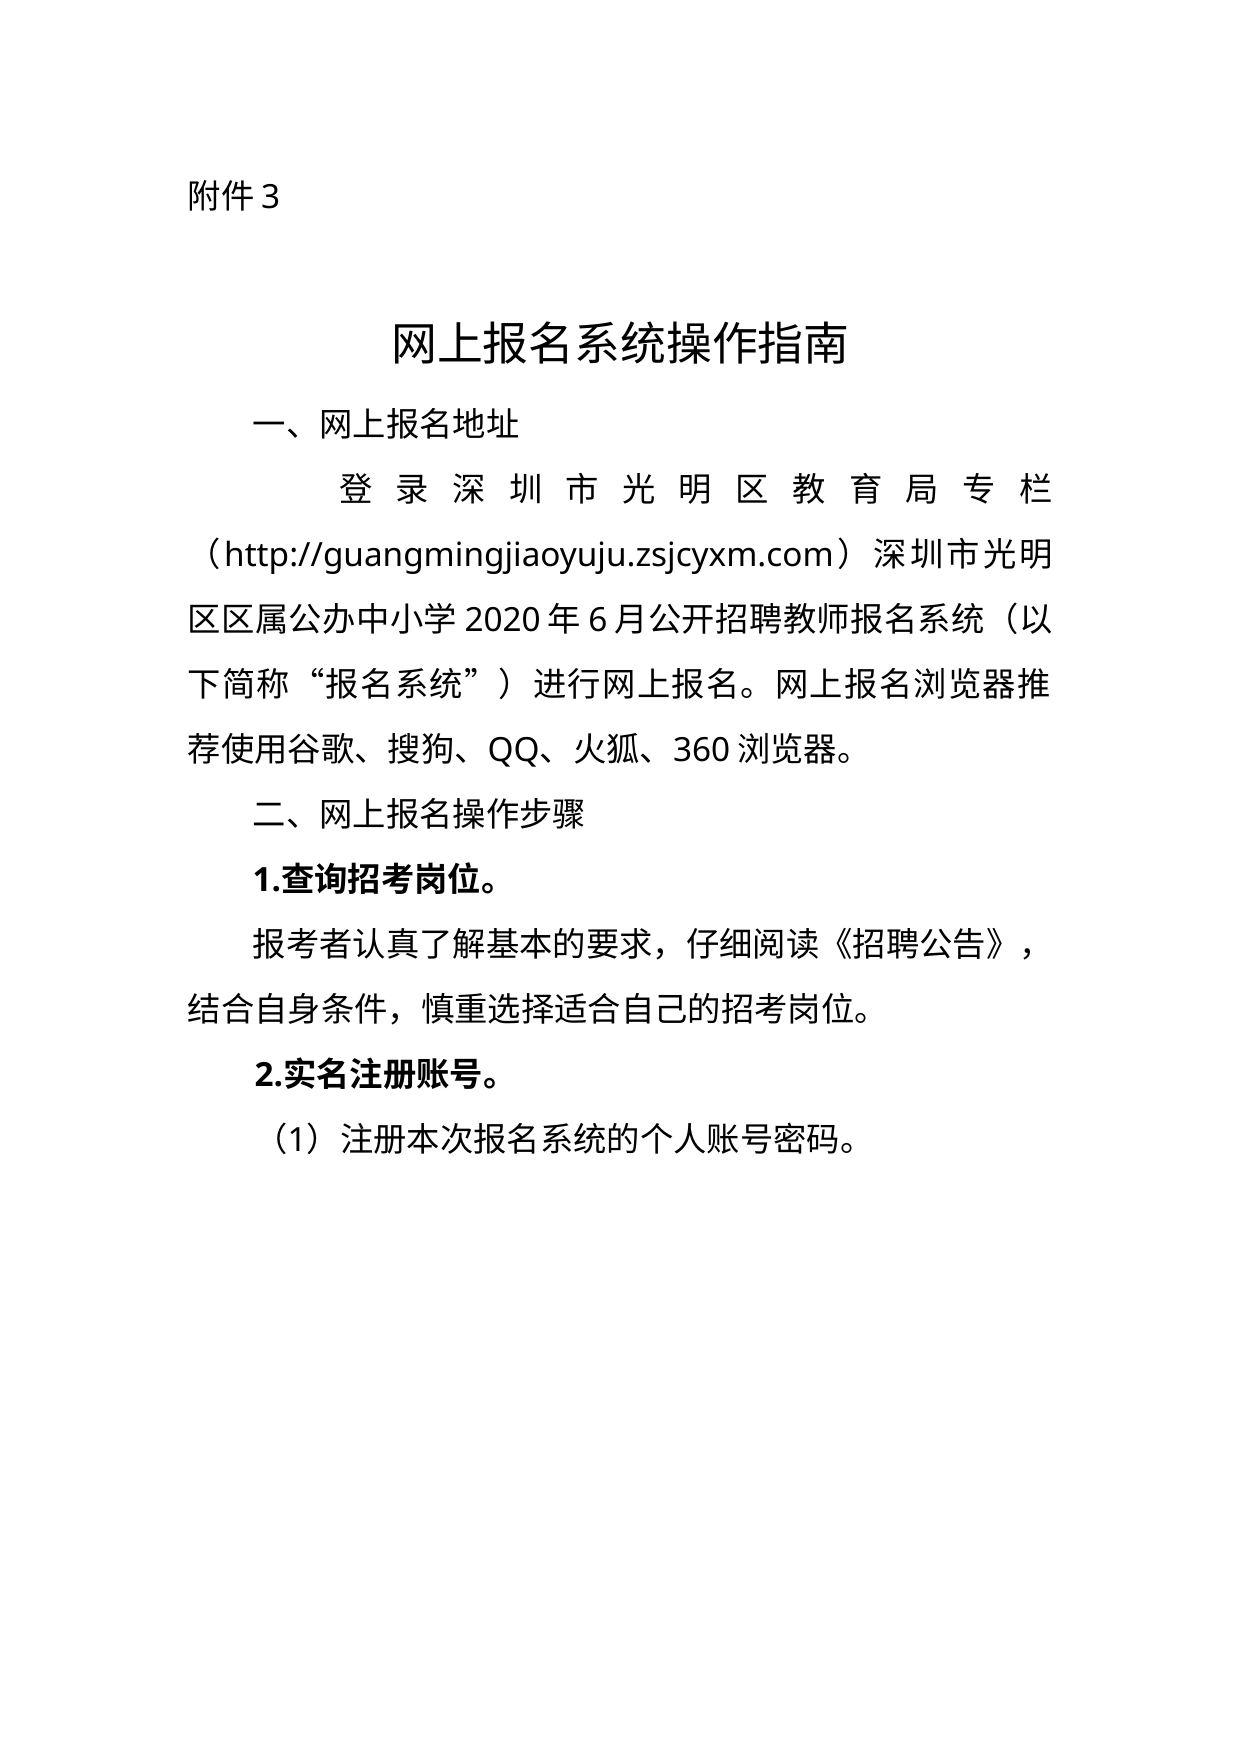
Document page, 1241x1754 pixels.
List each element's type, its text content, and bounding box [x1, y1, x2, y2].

list （1）注册本次报名系统的个人账号密码。 [187, 1104, 1053, 1169]
text 1.查询招考岗位。 [187, 844, 1053, 909]
text 附件3 [187, 162, 1053, 227]
text 二、网上报名操作步骤 [187, 779, 1053, 844]
text 一、网上报名地址 [187, 389, 1053, 454]
text 登录深圳市光明区教育局专栏（http://guangmingjiaoyuju.zsjcyxm.com）深圳市光明区区属公办中小学2020年6月公开招聘教师报名系统（以下简称“报名系统”）进行网上报名。网上报名浏览器推荐使用谷歌、搜狗、QQ、火狐、360浏览器。 [187, 454, 1053, 779]
text 2.实名注册账号。 [187, 1039, 1053, 1104]
text 报考者认真了解基本的要求，仔细阅读《招聘公告》，结合自身条件，慎重选择适合自己的招考岗位。 [187, 909, 1053, 1039]
text 网上报名系统操作指南 [187, 292, 1053, 389]
